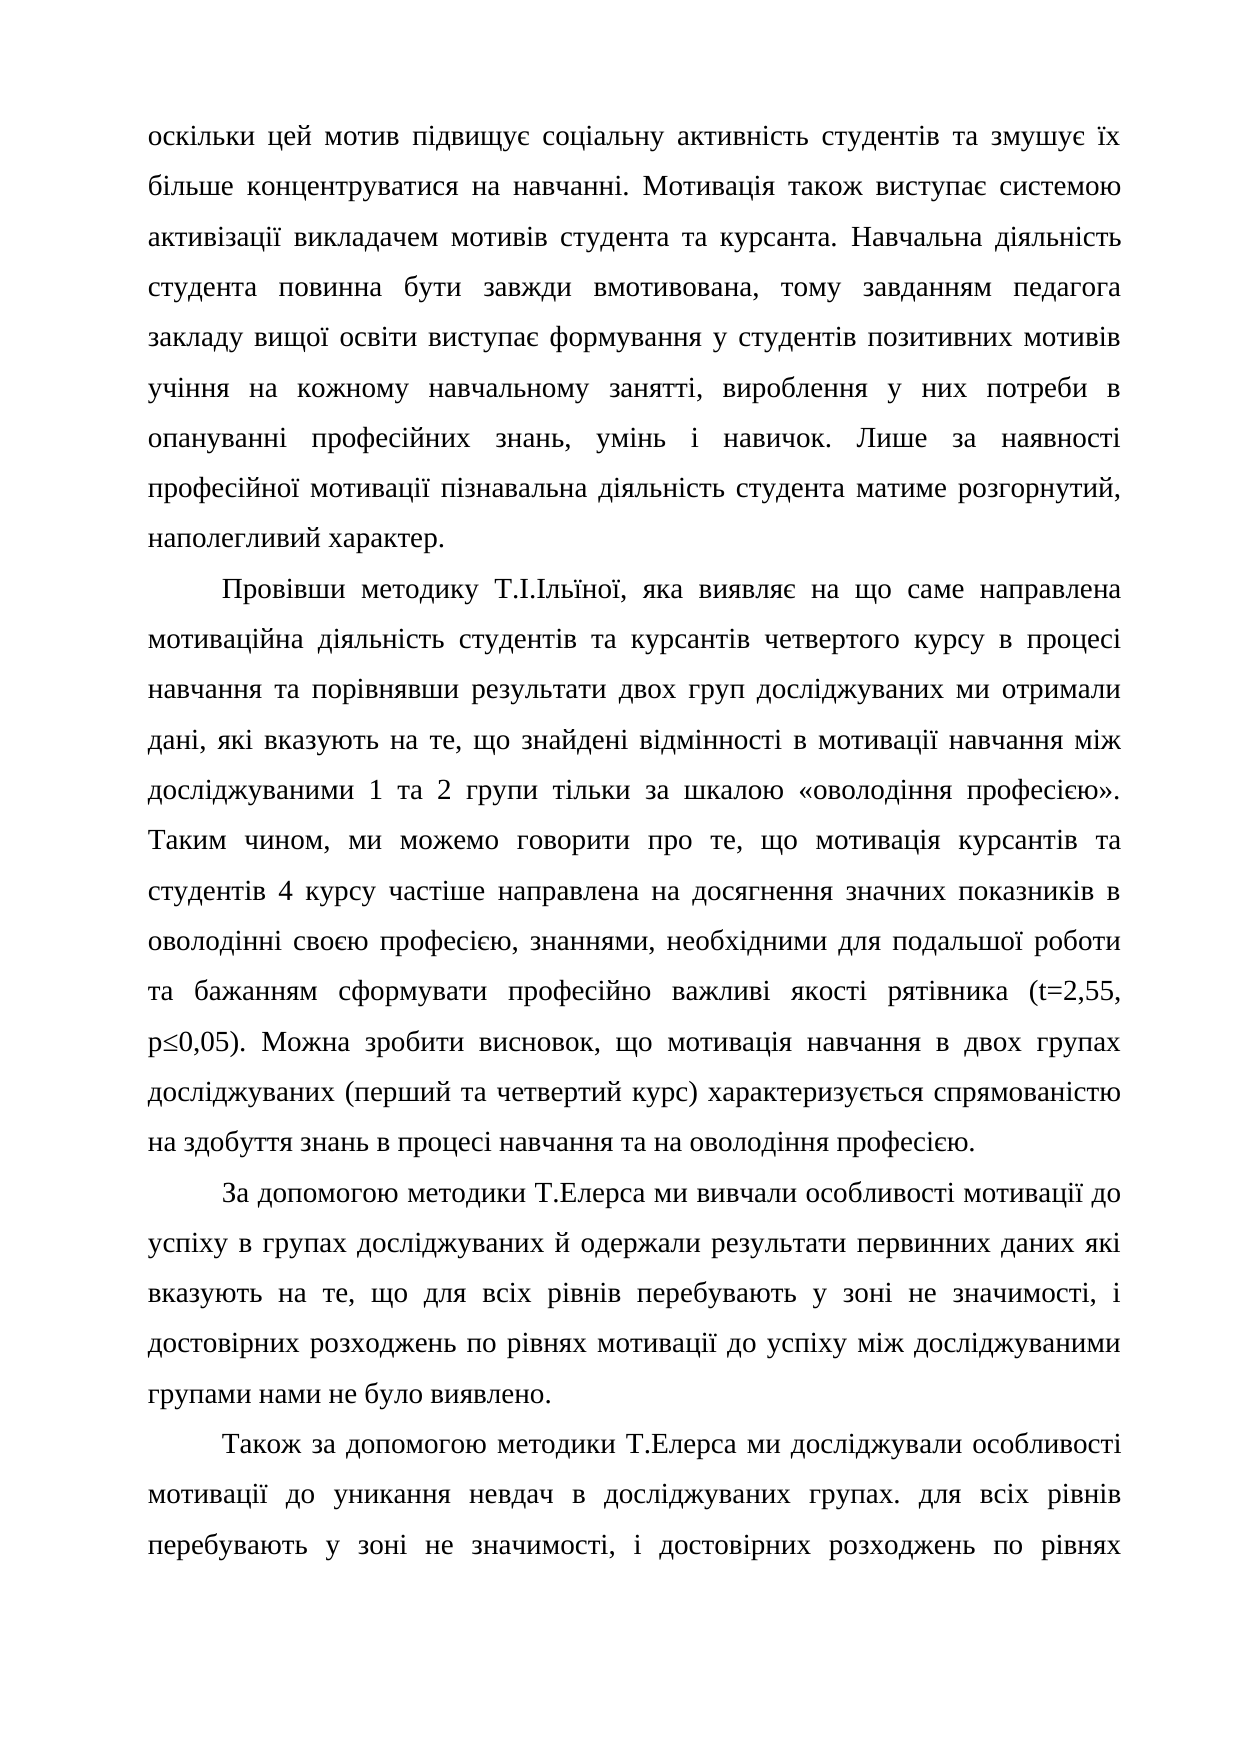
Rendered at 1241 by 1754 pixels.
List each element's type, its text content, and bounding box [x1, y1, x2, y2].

text За допомогою методики Т.Елерса ми вивчали особливості мотивації до успіху в групах досліджуваних й одержали результати первинних даних які вказують на те, що для всіх рівнів перебувають у зоні не значимості, і достовірних розходжень по рівнях мотивації до успіху між досліджуваними групами нами не було виявлено. [148, 1175, 1122, 1409]
text Провівши методику Т.І.Ільїної, яка виявляє на що саме направлена мотиваційна діяльність студентів та курсантів четвертого курсу в процесі навчання та порівнявши результати двох груп досліджуваних ми отримали дані, які вказують на те, що знайдені відмінності в мотивації навчання між досліджуваними 1 та 2 групи тільки за шкалою «оволодіння професією». Таким чином, ми можемо говорити про те, що мотивація курсантів та студентів 4 курсу частіше направлена на досягнення значних показників в оволодінні своєю професією, знаннями, необхідними для подальшої роботи та бажанням сформувати професійно важливі якості рятівника (t=2,55, р≤0,05). Можна зробити висновок, що мотивація навчання в двох групах досліджуваних (перший та четвертий курс) характеризується спрямованістю на здобуття знань в процесі навчання та на оволодіння професією. [148, 571, 1122, 1158]
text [148, 1426, 1122, 1560]
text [148, 118, 1122, 554]
